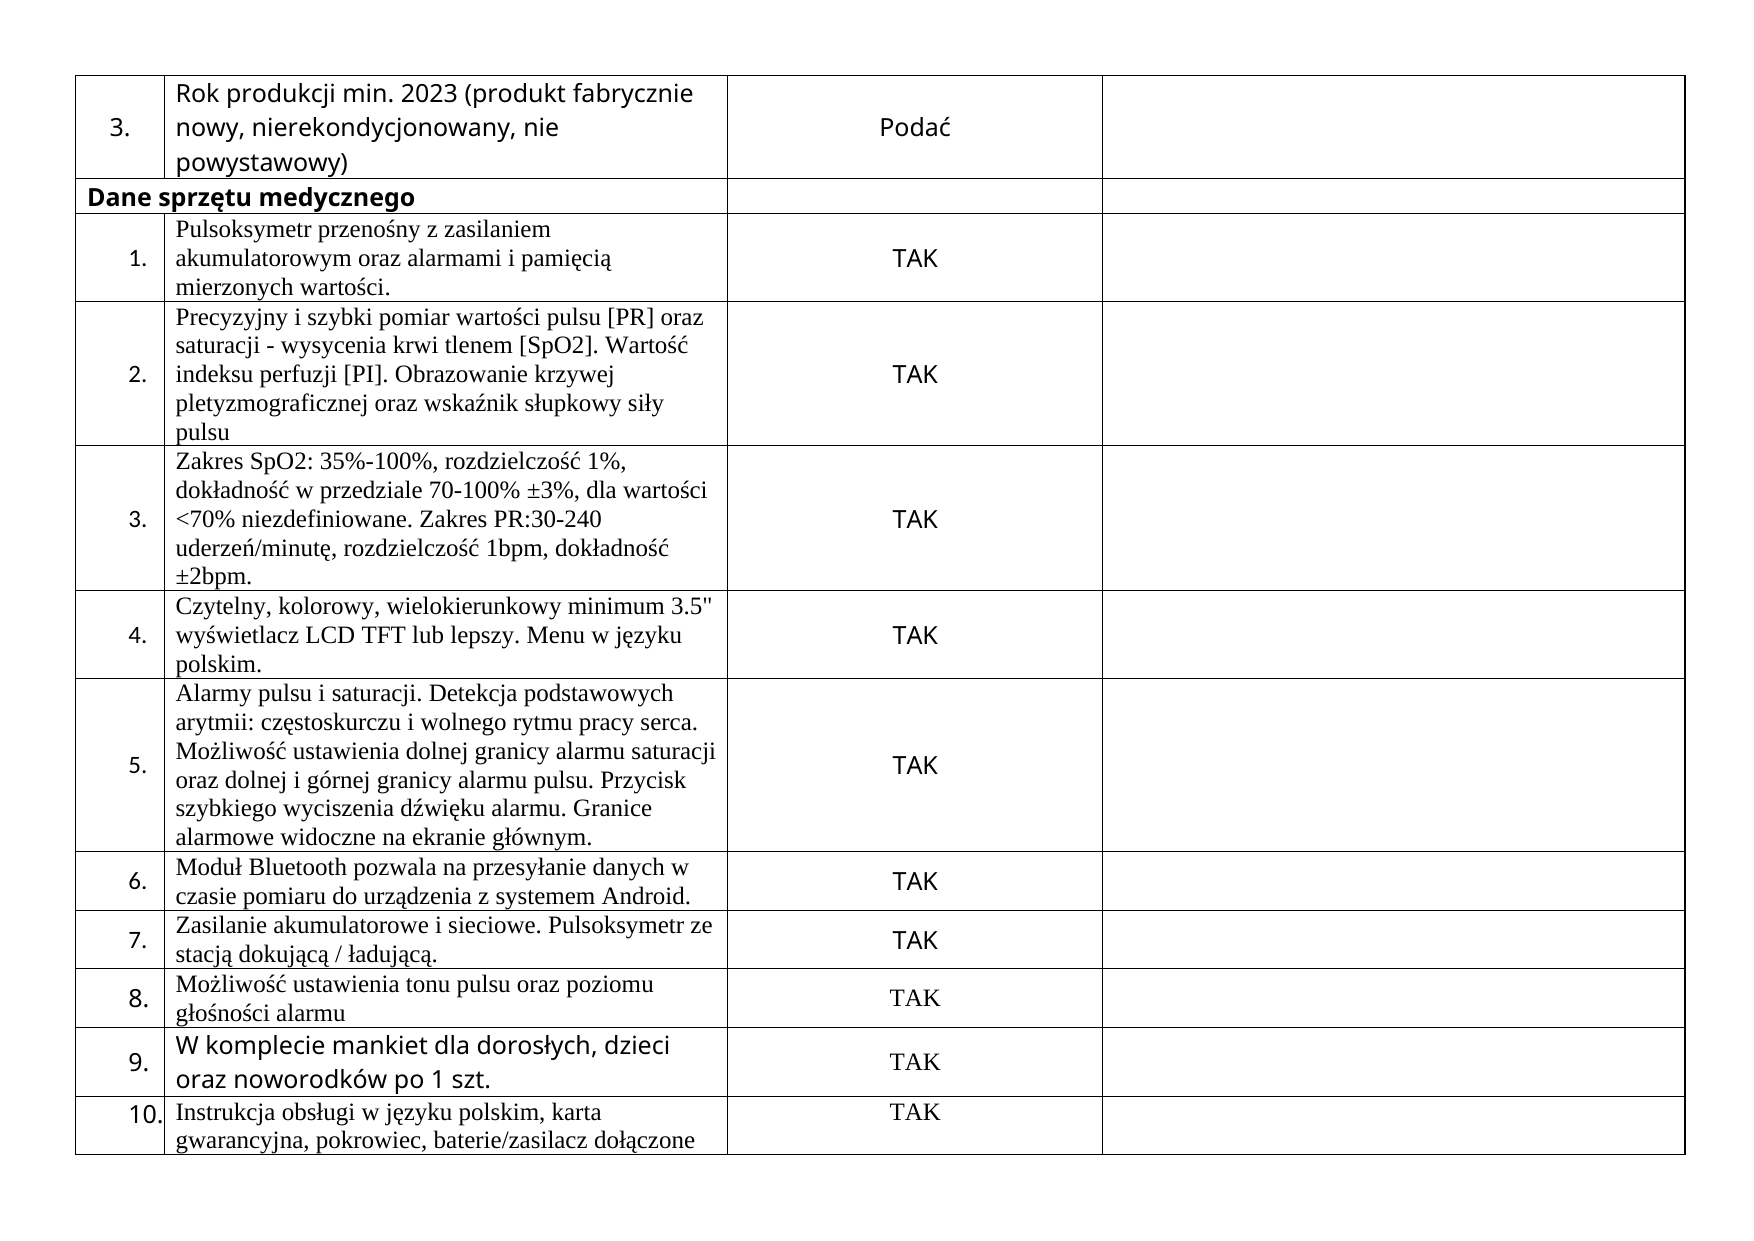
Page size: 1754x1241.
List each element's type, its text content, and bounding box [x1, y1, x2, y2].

table_cell [1103, 969, 1684, 1027]
table_cell [1103, 214, 1684, 301]
table_cell [76, 911, 164, 968]
table_cell [1103, 446, 1684, 590]
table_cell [165, 1097, 727, 1154]
table_cell [1103, 852, 1684, 909]
table_cell TAK [728, 911, 1102, 968]
table_cell [76, 679, 164, 851]
table_cell TAK [728, 1097, 1102, 1154]
table_cell TAK [728, 446, 1102, 590]
table_cell Moduł Bluetooth pozwala na przesyłanie danych w czasie pomiaru do urządzenia z systemem Android. [165, 852, 727, 909]
table_cell Zakres SpO2: 35%-100%, rozdzielczość 1%, dokładność w przedziale 70-100% ±3%, dla wartości <70% niezdefiniowane. Zakres PR:30-240 uderzeń/minutę, rozdzielczość 1bpm, dokładność ±2bpm. [165, 446, 727, 590]
table_cell [1103, 591, 1684, 677]
table_cell Czytelny, kolorowy, wielokierunkowy minimum 3.5" wyświetlacz LCD TFT lub lepszy. Menu w języku polskim. [165, 591, 727, 677]
table_cell [1103, 911, 1684, 968]
table_cell [76, 591, 164, 677]
table_cell [1103, 679, 1684, 851]
table_cell [76, 302, 164, 445]
table_cell W komplecie mankiet dla dorosłych, dzieci oraz noworodków po 1 szt. [165, 1028, 727, 1096]
table_cell TAK [728, 302, 1102, 445]
table_cell [76, 1028, 164, 1096]
table_cell TAK [728, 1028, 1102, 1096]
table_cell [76, 446, 164, 590]
table_cell [76, 969, 164, 1027]
table_cell Rok produkcji min. 2023 (produkt fabrycznie nowy, nierekondycjonowany, nie powystawowy) [165, 76, 727, 178]
table_cell Możliwość ustawienia tonu pulsu oraz poziomu głośności alarmu [165, 969, 727, 1027]
table_cell Pulsoksymetr przenośny z zasilaniem akumulatorowym oraz alarmami i pamięcią mierzonych wartości. [165, 214, 727, 301]
table_cell [76, 852, 164, 909]
table_cell [76, 1097, 164, 1154]
table_cell Precyzyjny i szybki pomiar wartości pulsu [PR] oraz saturacji - wysycenia krwi tlenem [SpO2]. Wartość indeksu perfuzji [PI]. Obrazowanie krzywej pletyzmograficznej oraz wskaźnik słupkowy siły pulsu [165, 302, 727, 445]
table_cell [1103, 302, 1684, 445]
table_cell Podać [728, 76, 1102, 178]
table_cell Alarmy pulsu i saturacji. Detekcja podstawowych arytmii: częstoskurczu i wolnego rytmu pracy serca. Możliwość ustawienia dolnej granicy alarmu saturacji oraz dolnej i górnej granicy alarmu pulsu. Przycisk szybkiego wyciszenia dźwięku alarmu. Granice alarmowe widoczne na ekranie głównym. [165, 679, 727, 851]
table_cell TAK [728, 591, 1102, 677]
table_cell [1103, 179, 1684, 213]
table_cell TAK [728, 214, 1102, 301]
table_cell [728, 179, 1102, 213]
table_cell 3. [76, 76, 164, 178]
table_cell [1103, 1028, 1684, 1096]
table_cell Zasilanie akumulatorowe i sieciowe. Pulsoksymetr ze stacją dokującą / ładującą. [165, 911, 727, 968]
table_cell [1103, 1097, 1684, 1154]
table_cell TAK [728, 969, 1102, 1027]
table_cell TAK [728, 852, 1102, 909]
table_cell TAK [728, 679, 1102, 851]
table_cell Dane sprzętu medycznego [76, 179, 727, 213]
table_cell [76, 214, 164, 301]
table_cell [1103, 76, 1684, 178]
